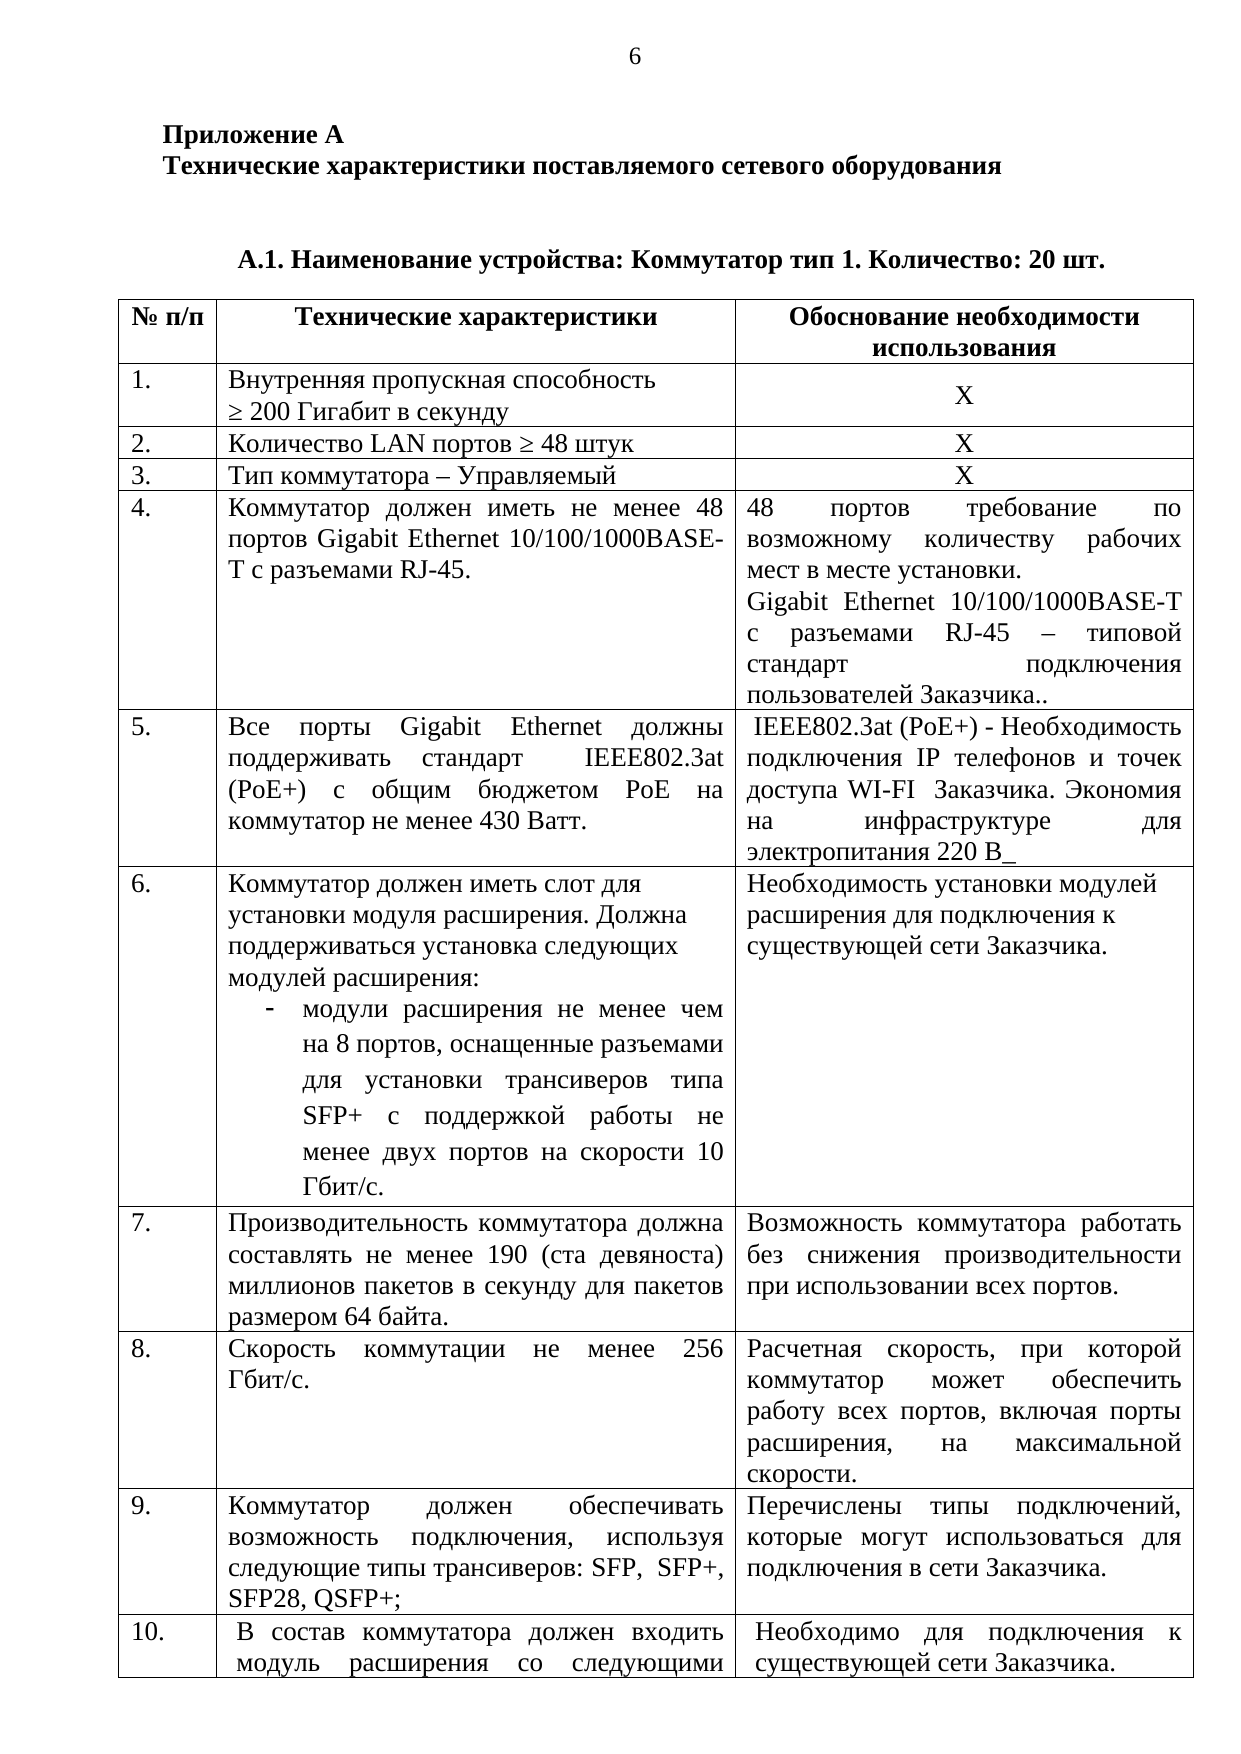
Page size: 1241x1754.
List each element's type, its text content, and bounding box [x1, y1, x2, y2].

table_cell Возможность коммутатора работать без снижения производительности при использовании всех портов. [736, 1207, 1193, 1331]
table_cell [119, 867, 216, 1206]
table_cell Расчетная скорость, при которой коммутатор может обеспечить работу всех портов, включая порты расширения, на максимальной скорости. [736, 1332, 1193, 1488]
table_cell [119, 1489, 216, 1613]
table_header Технические характеристики [217, 300, 735, 363]
table_cell [119, 710, 216, 866]
table_cell Скорость коммутации не менее 256 Гбит/с. [217, 1332, 735, 1488]
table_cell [736, 1615, 1193, 1677]
table_cell Коммутатор должен обеспечивать возможность подключения, используя следующие типы трансиверов: SFP, SFP+, SFP28, QSFP+; [217, 1489, 735, 1613]
table_cell X [736, 459, 1193, 490]
table_cell Все порты Gigabit Ethernet должны поддерживать стандарт IEEE802.3at (PoE+) c общим бюджетом PoE на коммутатор не менее 430 Ватт. [217, 710, 735, 866]
table_cell Коммутатор должен иметь не менее 48 портов Gigabit Ethernet 10/100/1000BASE-T с разъемами RJ-45. [217, 491, 735, 709]
table_cell [119, 491, 216, 709]
table_cell Количество LAN портов ≥ 48 штук [217, 427, 735, 458]
table_header Обоснование необходимости использования [736, 300, 1193, 363]
table_cell [119, 364, 216, 426]
table_cell [119, 427, 216, 458]
table_cell Коммутатор должен иметь слот для установки модуля расширения. Должна поддерживаться установка следующих модулей расширения: модули расширения не менее чем на 8 портов, оснащенные разъемами для установки трансиверов типа SFP+ с поддержкой работы не менее двух портов на скорости 10 Гбит/с. [217, 867, 735, 1206]
table_cell [119, 1332, 216, 1488]
table_cell X [736, 364, 1193, 426]
table_cell Внутренняя пропускная способность ≥ 200 Гигабит в секунду [217, 364, 735, 426]
table_cell [119, 1615, 216, 1677]
table_cell Необходимость установки модулей расширения для подключения к существующей сети Заказчика. [736, 867, 1193, 1206]
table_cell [217, 1615, 735, 1677]
table_cell 48 портов требование по возможному количеству рабочих мест в месте установки. Gigabit Ethernet 10/100/1000BASE-T с разъемами RJ-45 – типовой стандарт подключения пользователей Заказчика.. [736, 491, 1193, 709]
text Технические характеристики поставляемого сетевого оборудования [118, 149, 1152, 180]
table_cell Производительность коммутатора должна составлять не менее 190 (ста девяноста) миллионов пакетов в секунду для пакетов размером 64 байта. [217, 1207, 735, 1331]
table_cell IEEE802.3at (PoE+) - Необходимость подключения IP телефонов и точек доступа WI-FI Заказчика. Экономия на инфраструктуре для электропитания 220 В_ [736, 710, 1193, 866]
table_cell X [736, 427, 1193, 458]
table_cell Перечислены типы подключений, которые могут использоваться для подключения в сети Заказчика. [736, 1489, 1193, 1613]
table_cell [119, 459, 216, 490]
text Приложение А [118, 118, 1152, 149]
table_header № п/п [119, 300, 216, 363]
table_cell [119, 1207, 216, 1331]
table_cell Тип коммутатора – Управляемый [217, 459, 735, 490]
list А.1. Наименование устройства: Коммутатор тип 1. Количество: 20 шт. [237, 243, 1152, 274]
